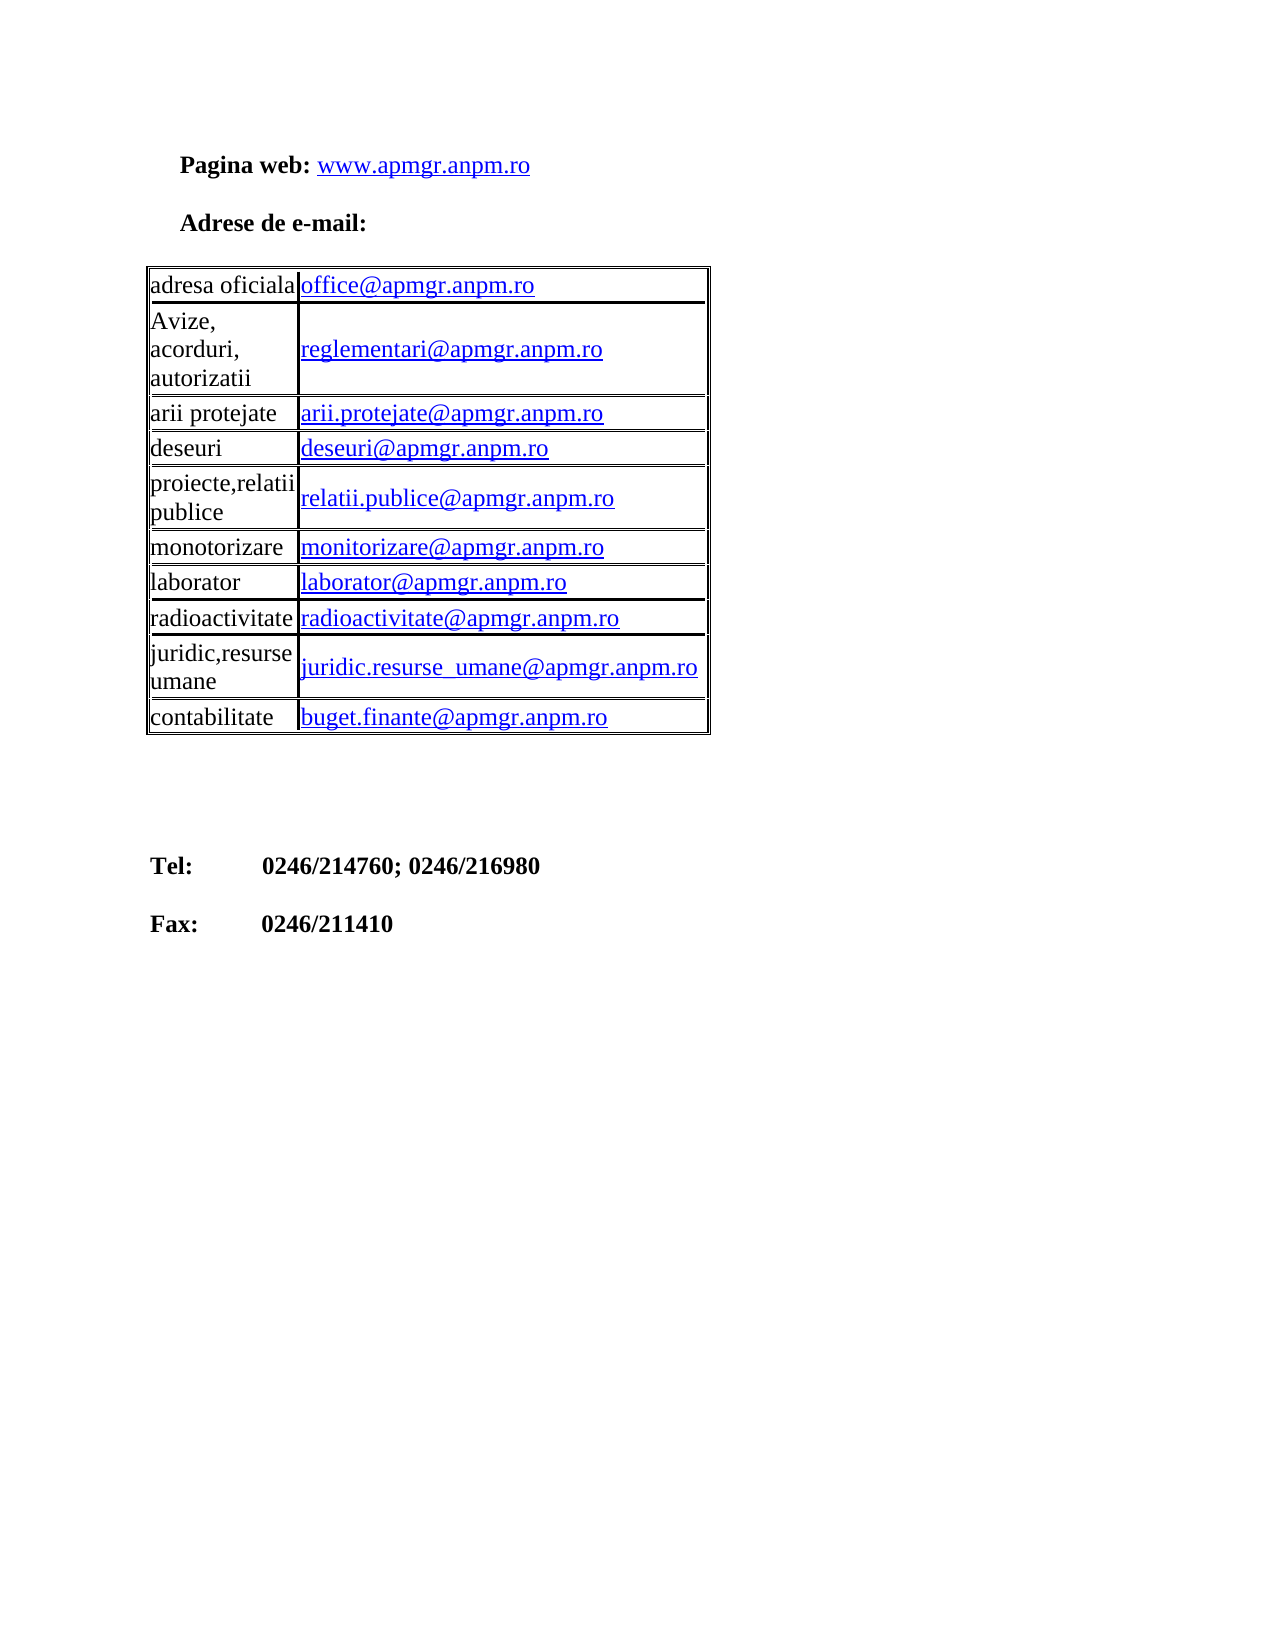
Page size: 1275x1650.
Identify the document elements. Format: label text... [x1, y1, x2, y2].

table_cell deseuri [148, 429, 298, 464]
table_cell buget.finante@apmgr.anpm.ro [298, 697, 709, 732]
table_cell monitorizare@apmgr.anpm.ro [298, 528, 709, 563]
table_cell proiecte,relatii publice [148, 464, 298, 528]
table_cell laborator [148, 563, 298, 598]
text Tel: 0246/214760; 0246/216980 [150, 851, 1125, 880]
table_cell Avize, acorduri, autorizatii [150, 301, 297, 393]
table_cell radioactivitate [148, 598, 297, 633]
table_cell juridic,resurse umane [148, 633, 297, 697]
table_header office@apmgr.anpm.ro [298, 269, 707, 301]
table_cell arii.protejate@apmgr.anpm.ro [300, 394, 708, 429]
table_cell reglementari@apmgr.anpm.ro [300, 301, 707, 393]
table_cell monotorizare [148, 528, 298, 563]
table_cell arii protejate [150, 394, 297, 429]
table_cell contabilitate [148, 697, 298, 732]
table_cell deseuri@apmgr.anpm.ro [298, 429, 709, 464]
table_cell laborator@apmgr.anpm.ro [298, 563, 709, 598]
table_cell radioactivitate@apmgr.anpm.ro [300, 598, 709, 633]
text Fax: 0246/211410 [150, 909, 1125, 938]
text Pagina web: www.apmgr.anpm.ro [179, 150, 1125, 179]
table_cell relatii.publice@apmgr.anpm.ro [298, 464, 709, 528]
text Adrese de e-mail: [179, 208, 1125, 237]
table_header adresa oficiala [150, 269, 298, 301]
table_cell juridic.resurse_umane@apmgr.anpm.ro [300, 633, 709, 697]
